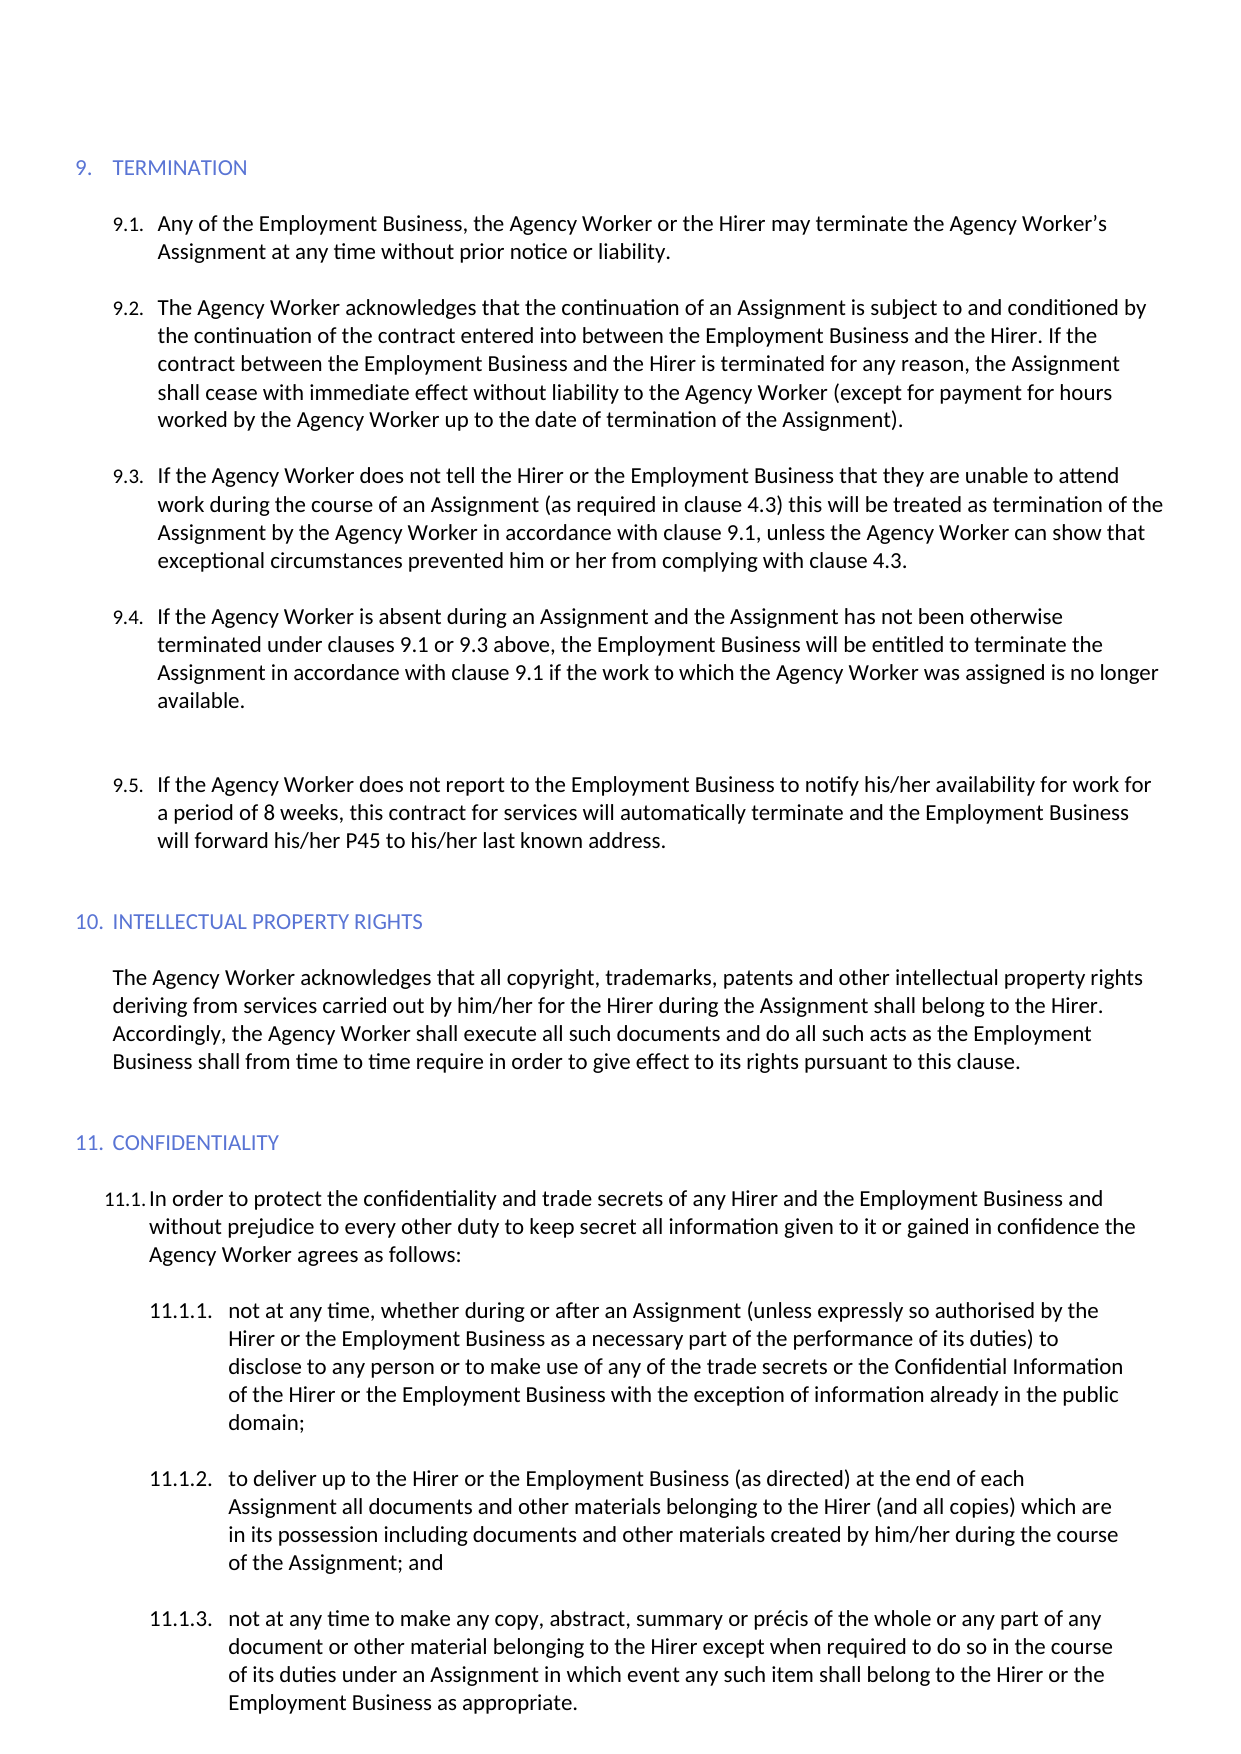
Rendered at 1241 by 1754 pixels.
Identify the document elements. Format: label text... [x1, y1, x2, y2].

list not at any time, whether during or after an Assignment (unless expressly so authorised by the Hirer or the Employment Business as a necessary part of the performance of its duties) to disclose to any person or to make use of any of the trade secrets or the Confidential Information of the Hirer or the Employment Business with the exception of information already in the public domain; [149, 1296, 1136, 1436]
list to deliver up to the Hirer or the Employment Business (as directed) at the end of each Assignment all documents and other materials belonging to the Hirer (and all copies) which are in its possession including documents and other materials created by him/her during the course of the Assignment; and [149, 1464, 1136, 1576]
list The Agency Worker acknowledges that the continuation of an Assignment is subject to and conditioned by the continuation of the contract entered into between the Employment Business and the Hirer. If the contract between the Employment Business and the Hirer is terminated for any reason, the Assignment shall cease with immediate effect without liability to the Agency Worker (except for payment for hours worked by the Agency Worker up to the date of termination of the Assignment). [112, 293, 1165, 434]
list If the Agency Worker does not tell the Hirer or the Employment Business that they are unable to attend work during the course of an Assignment (as required in clause 4.3) this will be treated as termination of the Assignment by the Agency Worker in accordance with clause 9.1, unless the Agency Worker can show that exceptional circumstances prevented him or her from complying with clause 4.3. [112, 462, 1165, 574]
subtitle TERMINATION [75, 153, 1165, 181]
list Any of the Employment Business, the Agency Worker or the Hirer may terminate the Agency Worker’s Assignment at any time without prior notice or liability. [112, 209, 1165, 266]
text The Agency Worker acknowledges that all copyright, trademarks, patents and other intellectual property rights deriving from services carried out by him/her for the Hirer during the Assignment shall belong to the Hirer. Accordingly, the Agency Worker shall execute all such documents and do all such acts as the Employment Business shall from time to time require in order to give effect to its rights pursuant to this clause. [112, 963, 1165, 1075]
list In order to protect the confidentiality and trade secrets of any Hirer and the Employment Business and without prejudice to every other duty to keep secret all information given to it or gained in confidence the Agency Worker agrees as follows: [104, 1184, 1165, 1268]
subtitle INTELLECTUAL PROPERTY RIGHTS [75, 907, 1165, 935]
list not at any time to make any copy, abstract, summary or précis of the whole or any part of any document or other material belonging to the Hirer except when required to do so in the course of its duties under an Assignment in which event any such item shall belong to the Hirer or the Employment Business as appropriate. [149, 1604, 1136, 1717]
list If the Agency Worker does not report to the Employment Business to notify his/her availability for work for a period of 8 weeks, this contract for services will automatically terminate and the Employment Business will forward his/her P45 to his/her last known address. [112, 770, 1165, 854]
list If the Agency Worker is absent during an Assignment and the Assignment has not been otherwise terminated under clauses 9.1 or 9.3 above, the Employment Business will be entitled to terminate the Assignment in accordance with clause 9.1 if the work to which the Agency Worker was assigned is no longer available. [112, 602, 1165, 714]
subtitle CONFIDENTIALITY [75, 1128, 1165, 1156]
